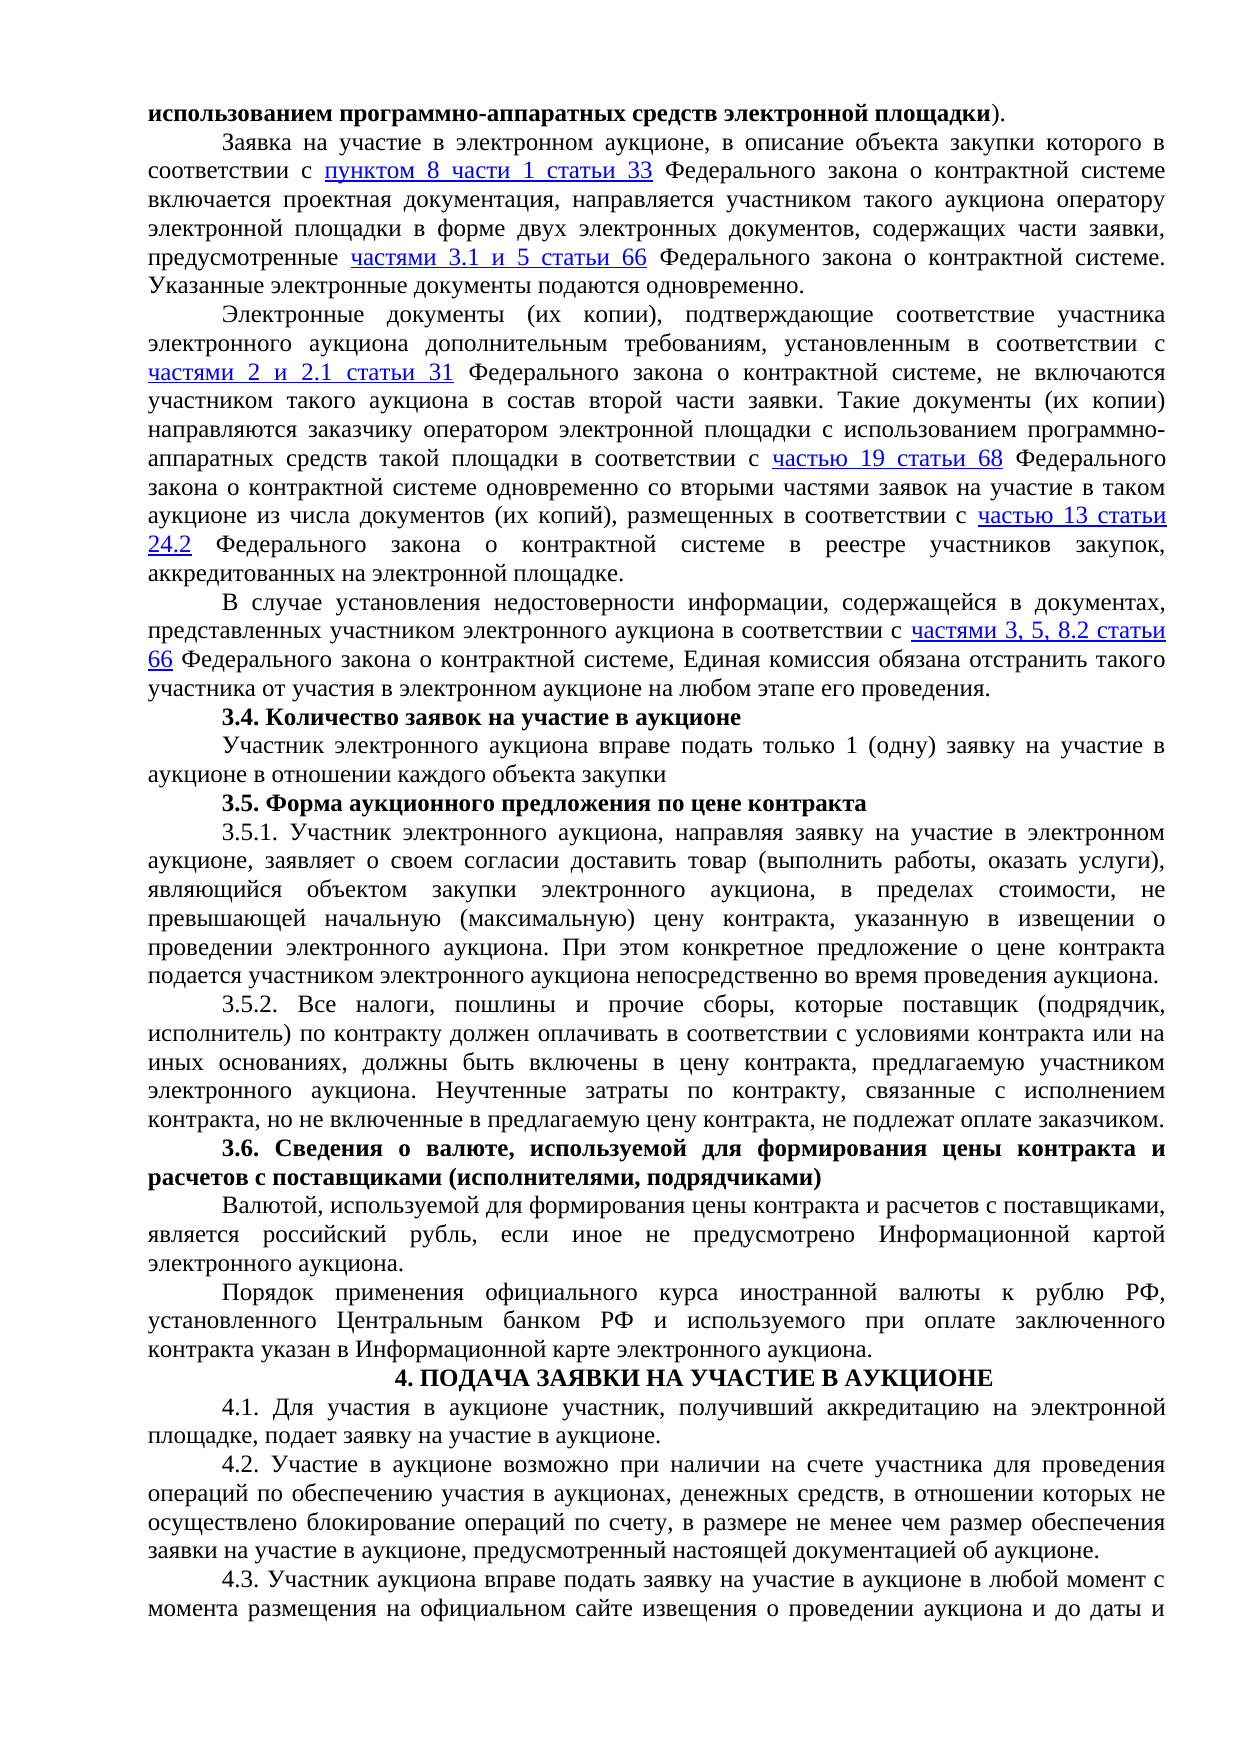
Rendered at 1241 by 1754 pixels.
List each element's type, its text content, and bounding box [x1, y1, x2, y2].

text 3.5.2. Все налоги, пошлины и прочие сборы, которые поставщик (подрядчик, исполнитель) по контракту должен оплачивать в соответствии с условиями контракта или на иных основаниях, должны быть включены в цену контракта, предлагаемую участником электронного аукциона. Неучтенные затраты по контракту, связанные с исполнением контракта, но не включенные в предлагаемую цену контракта, не подлежат оплате заказчиком. [148, 989, 1166, 1133]
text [148, 98, 1166, 127]
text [148, 1564, 1166, 1622]
text 4. ПОДАЧА ЗАЯВКИ НА УЧАСТИЕ В АУКЦИОНЕ [148, 1363, 1166, 1392]
text Заявка на участие в электронном аукционе, в описание объекта закупки которого в соответствии с пунктом 8 части 1 статьи 33 Федерального закона о контрактной системе включается проектная документация, направляется участником такого аукциона оператору электронной площадки в форме двух электронных документов, содержащих части заявки, предусмотренные частями 3.1 и 5 статьи 66 Федерального закона о контрактной системе. Указанные электронные документы подаются одновременно. [148, 127, 1166, 299]
text Участник электронного аукциона вправе подать только 1 (одну) заявку на участие в аукционе в отношении каждого объекта закупки [148, 730, 1166, 788]
text В случае установления недостоверности информации, содержащейся в документах, представленных участником электронного аукциона в соответствии с частями 3, 5, 8.2 статьи 66 Федерального закона о контрактной системе, Единая комиссия обязана отстранить такого участника от участия в электронном аукционе на любом этапе его проведения. [148, 587, 1166, 702]
text Порядок применения официального курса иностранной валюты к рублю РФ, установленного Центральным банком РФ и используемого при оплате заключенного контракта указан в Информационной карте электронного аукциона. [148, 1277, 1166, 1363]
text 3.4. Количество заявок на участие в аукционе [148, 702, 1166, 730]
text 3.5. Форма аукционного предложения по цене контракта [148, 788, 1166, 817]
text Электронные документы (их копии), подтверждающие соответствие участника электронного аукциона дополнительным требованиям, установленным в соответствии с частями 2 и 2.1 статьи 31 Федерального закона о контрактной системе, не включаются участником такого аукциона в состав второй части заявки. Такие документы (их копии) направляются заказчику оператором электронной площадки с использованием программно-аппаратных средств такой площадки в соответствии с частью 19 статьи 68 Федерального закона о контрактной системе одновременно со вторыми частями заявок на участие в таком аукционе из числа документов (их копий), размещенных в соответствии с частью 13 статьи 24.2 Федерального закона о контрактной системе в реестре участников закупок, аккредитованных на электронной площадке. [148, 299, 1166, 587]
text Валютой, используемой для формирования цены контракта и расчетов с поставщиками, является российский рубль, если иное не предусмотрено Информационной картой электронного аукциона. [148, 1190, 1166, 1277]
text 3.6. Сведения о валюте, используемой для формирования цены контракта и расчетов с поставщиками (исполнителями, подрядчиками) [148, 1133, 1166, 1190]
text 4.1. Для участия в аукционе участник, получивший аккредитацию на электронной площадке, подает заявку на участие в аукционе. [148, 1392, 1166, 1449]
text 4.2. Участие в аукционе возможно при наличии на счете участника для проведения операций по обеспечению участия в аукционах, денежных средств, в отношении которых не осуществлено блокирование операций по счету, в размере не менее чем размер обеспечения заявки на участие в аукционе, предусмотренный настоящей документацией об аукционе. [148, 1449, 1166, 1564]
text 3.5.1. Участник электронного аукциона, направляя заявку на участие в электронном аукционе, заявляет о своем согласии доставить товар (выполнить работы, оказать услуги), являющийся объектом закупки электронного аукциона, в пределах стоимости, не превышающей начальную (максимальную) цену контракта, указанную в извещении о проведении электронного аукциона. При этом конкретное предложение о цене контракта подается участником электронного аукциона непосредственно во время проведения аукциона. [148, 817, 1166, 989]
